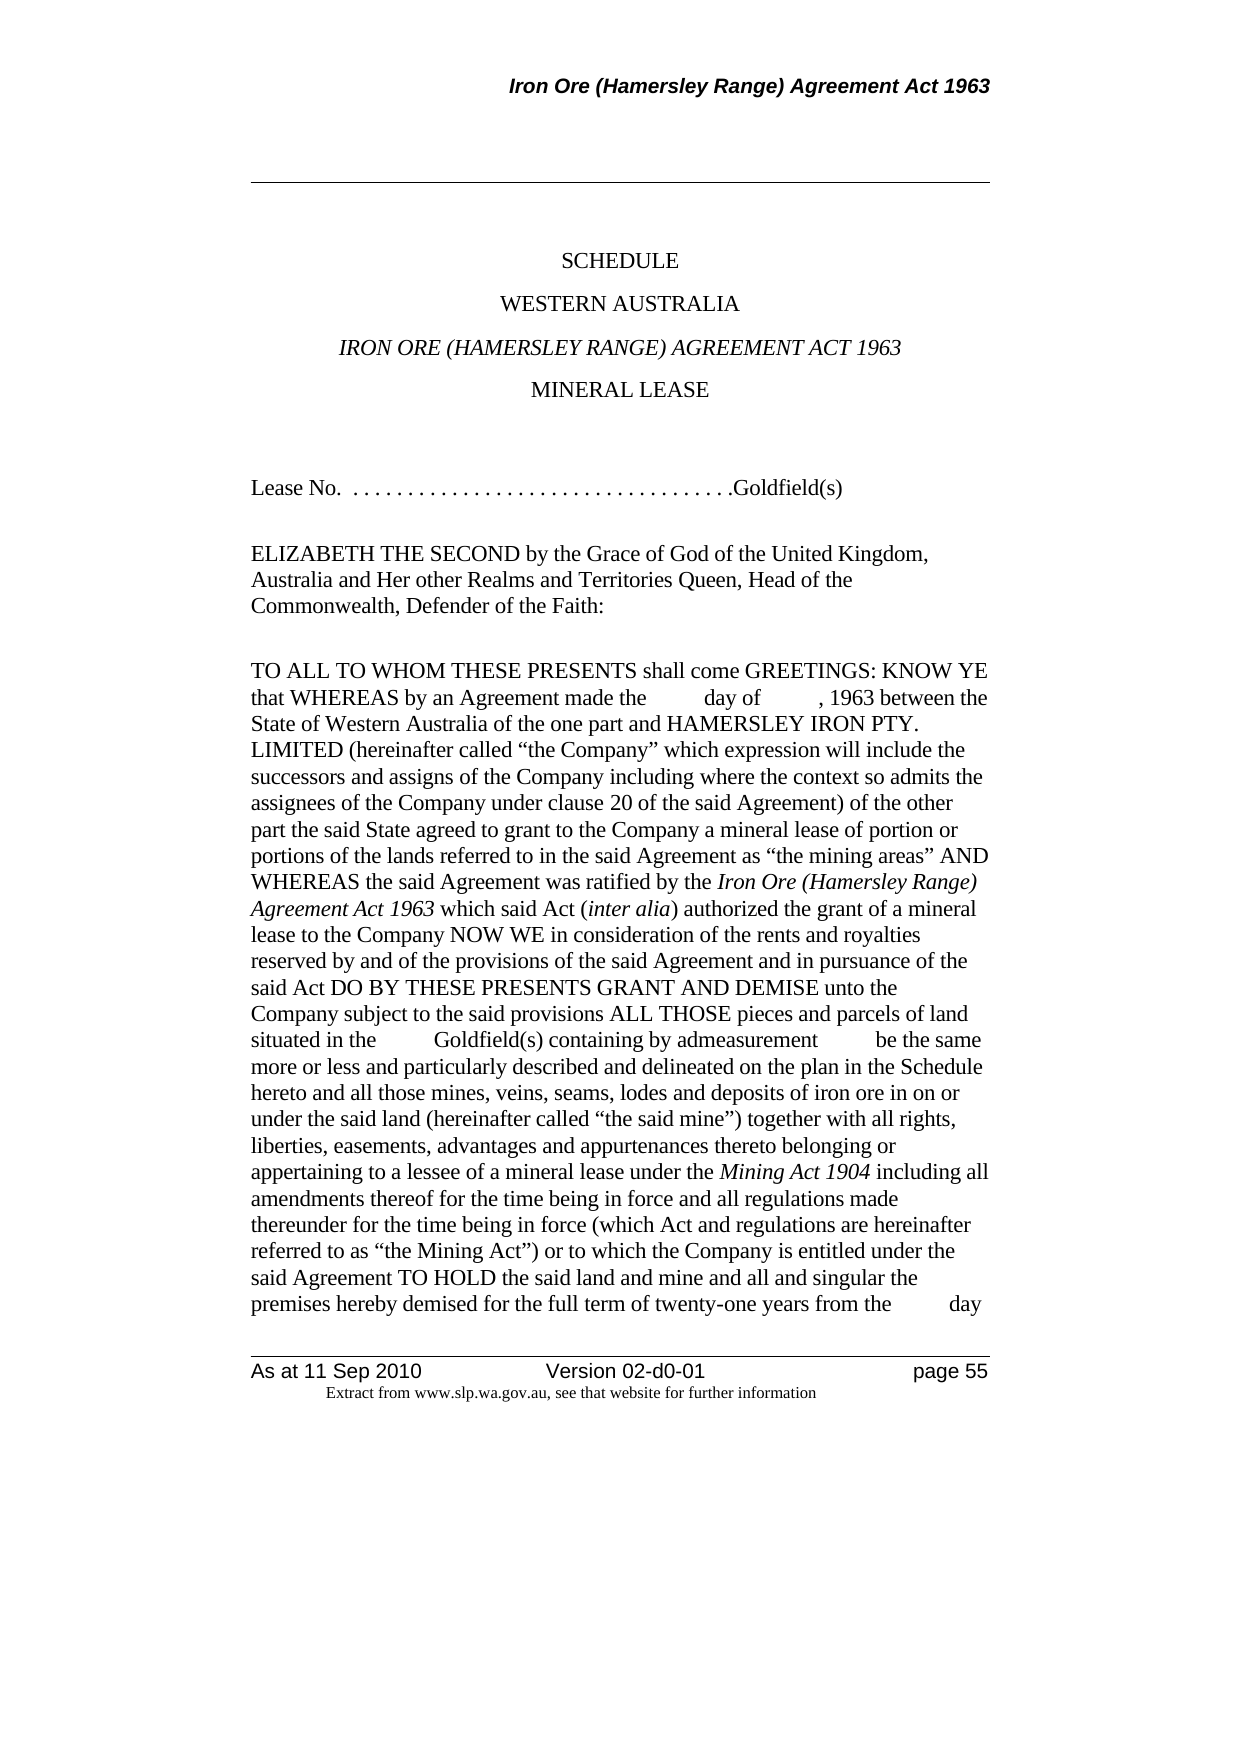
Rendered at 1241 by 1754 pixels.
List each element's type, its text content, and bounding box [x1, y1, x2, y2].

text SCHEDULE [251, 247, 990, 274]
text ELIZABETH THE SECOND by the Grace of God of the United Kingdom, Australia and Her other Realms and Territories Queen, Head of the Commonwealth, Defender of the Faith: [251, 539, 990, 619]
text MINERAL LEASE [251, 377, 990, 403]
text Lease No. . . . . . . . . . . . . . . . . . . . . . . . . . . . . . . . . . . .Goldfield(s) [251, 474, 990, 501]
text IRON ORE (HAMERSLEY RANGE) AGREEMENT ACT 1963 [251, 333, 990, 360]
text WESTERN AUSTRALIA [251, 291, 990, 317]
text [251, 657, 990, 1316]
